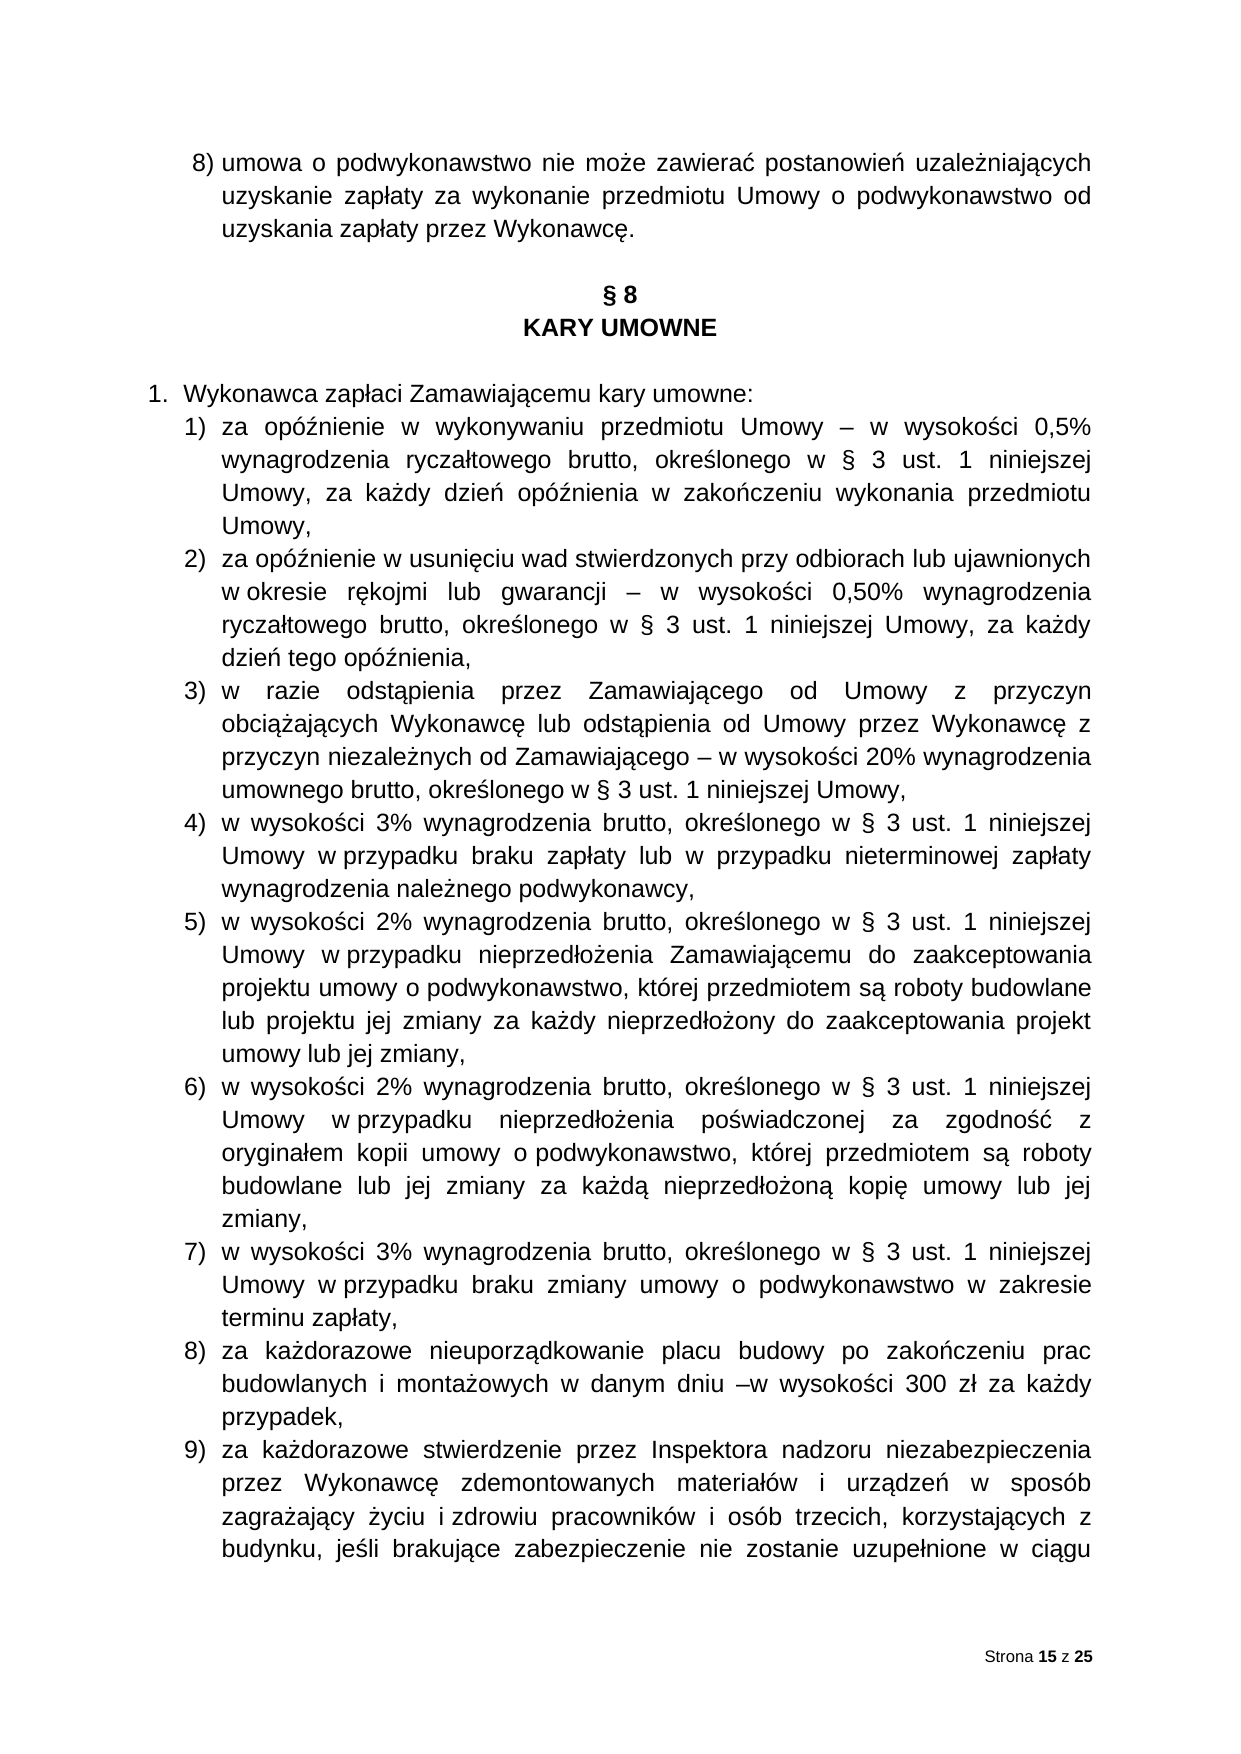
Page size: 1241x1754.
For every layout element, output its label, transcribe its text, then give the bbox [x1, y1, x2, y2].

list umowa o podwykonawstwo nie może zawierać postanowień uzależniających uzyskanie zapłaty za wykonanie przedmiotu Umowy o podwykonawstwo od uzyskania zapłaty przez Wykonawcę. [192, 148, 1093, 242]
list w wysokości 3% wynagrodzenia brutto, określonego w § 3 ust. 1 niniejszej Umowy w przypadku braku zmiany umowy o podwykonawstwo w zakresie terminu zapłaty, [184, 1237, 1093, 1332]
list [184, 1435, 1093, 1563]
list w wysokości 2% wynagrodzenia brutto, określonego w § 3 ust. 1 niniejszej Umowy w przypadku nieprzedłożenia Zamawiającemu do zaakceptowania projektu umowy o podwykonawstwo, której przedmiotem są roboty budowlane lub projektu jej zmiany za każdy nieprzedłożony do zaakceptowania projekt umowy lub jej zmiany, [184, 907, 1093, 1068]
text § 8 [148, 280, 1093, 308]
list w wysokości 3% wynagrodzenia brutto, określonego w § 3 ust. 1 niniejszej Umowy w przypadku braku zapłaty lub w przypadku nieterminowej zapłaty wynagrodzenia należnego podwykonawcy, [184, 808, 1093, 903]
list za opóźnienie w usunięciu wad stwierdzonych przy odbiorach lub ujawnionych w okresie rękojmi lub gwarancji – w wysokości 0,50% wynagrodzenia ryczałtowego brutto, określonego w § 3 ust. 1 niniejszej Umowy, za każdy dzień tego opóźnienia, [184, 544, 1093, 672]
subtitle KARY UMOWNE [148, 313, 1093, 341]
list w razie odstąpienia przez Zamawiającego od Umowy z przyczyn obciążających Wykonawcę lub odstąpienia od Umowy przez Wykonawcę z przyczyn niezależnych od Zamawiającego – w wysokości 20% wynagrodzenia umownego brutto, określonego w § 3 ust. 1 niniejszej Umowy, [184, 676, 1093, 804]
list Wykonawca zapłaci Zamawiającemu kary umowne: [148, 379, 1093, 407]
list za opóźnienie w wykonywaniu przedmiotu Umowy – w wysokości 0,5% wynagrodzenia ryczałtowego brutto, określonego w § 3 ust. 1 niniejszej Umowy, za każdy dzień opóźnienia w zakończeniu wykonania przedmiotu Umowy, [184, 412, 1093, 539]
list za każdorazowe nieuporządkowanie placu budowy po zakończeniu prac budowlanych i montażowych w danym dniu –w wysokości 300 zł za każdy przypadek, [184, 1336, 1093, 1431]
list w wysokości 2% wynagrodzenia brutto, określonego w § 3 ust. 1 niniejszej Umowy w przypadku nieprzedłożenia poświadczonej za zgodność z oryginałem kopii umowy o podwykonawstwo, której przedmiotem są roboty budowlane lub jej zmiany za każdą nieprzedłożoną kopię umowy lub jej zmiany, [184, 1072, 1093, 1233]
